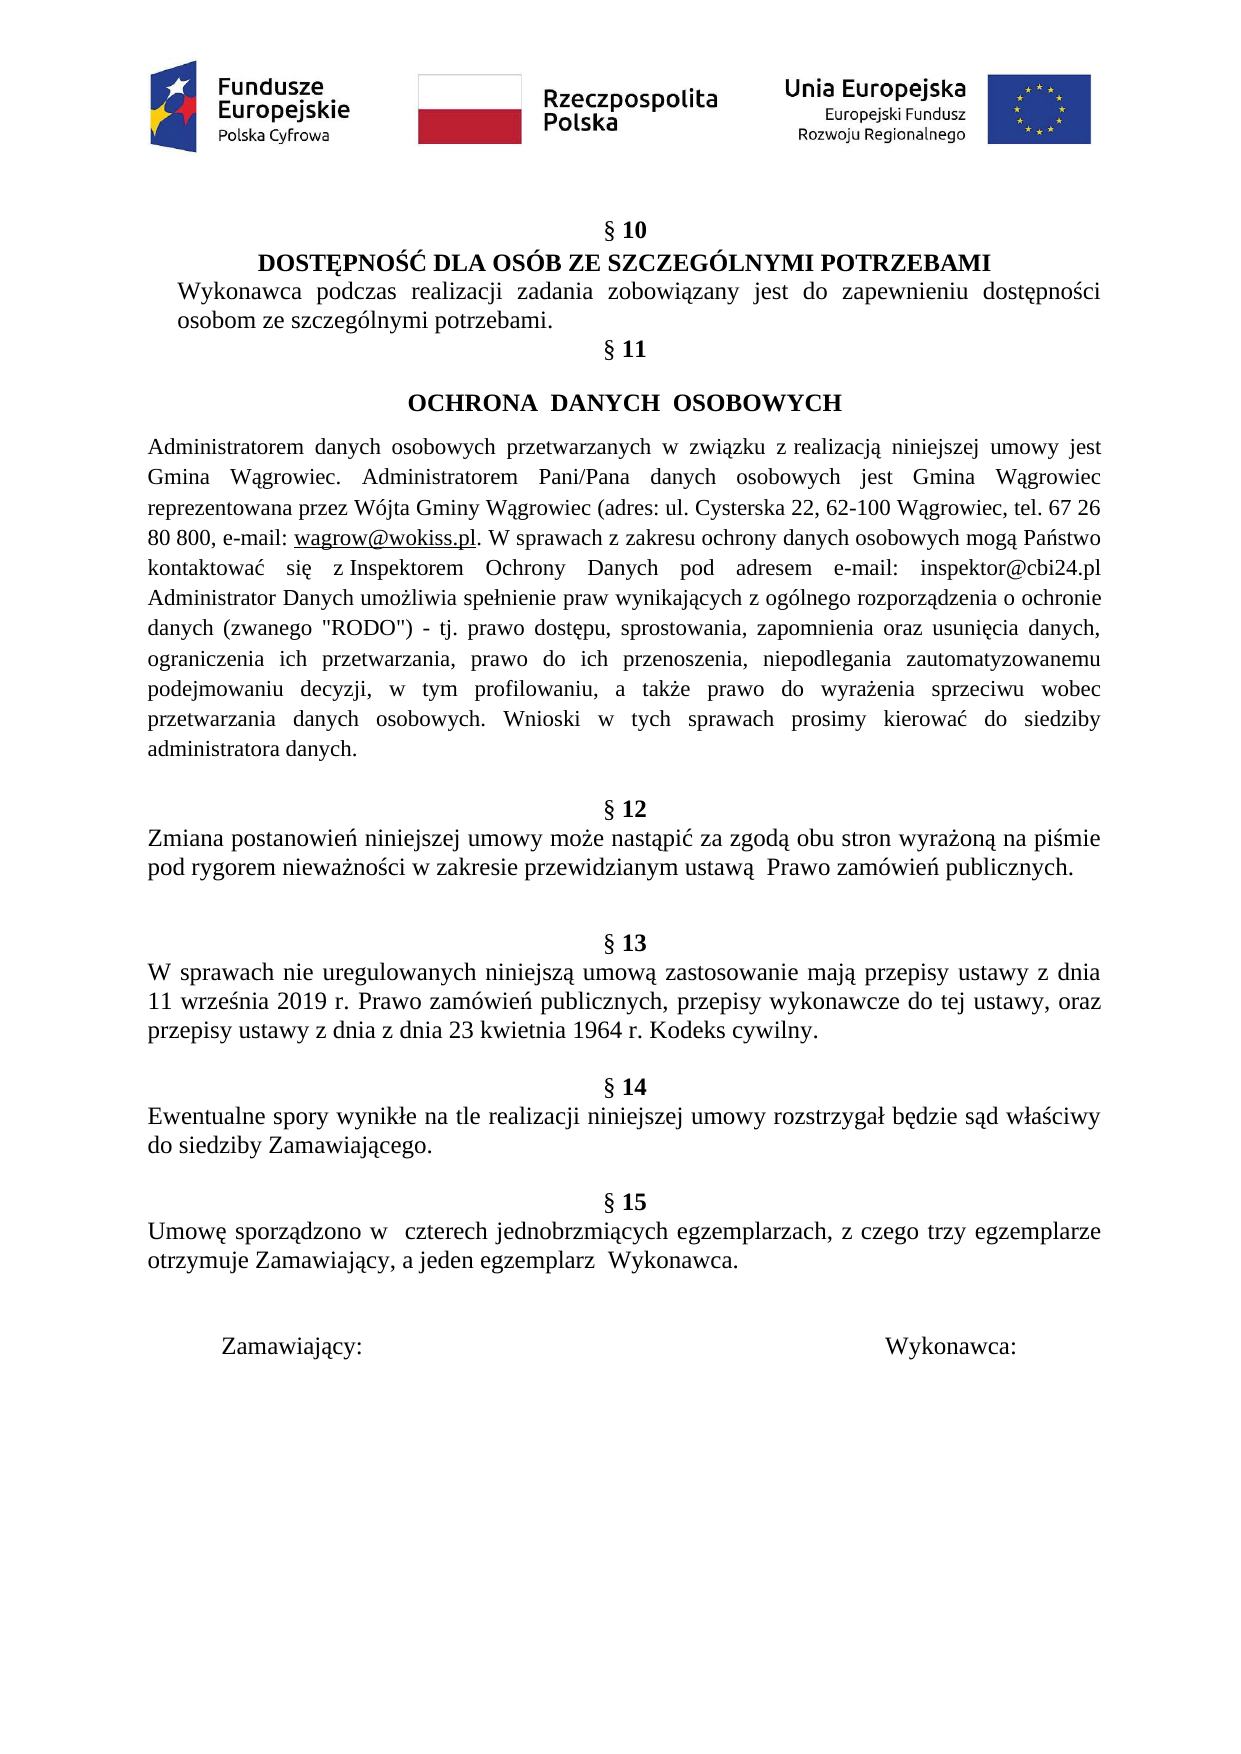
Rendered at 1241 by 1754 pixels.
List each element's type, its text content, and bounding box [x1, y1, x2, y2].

text Administratorem danych osobowych przetwarzanych w związku z realizacją niniejszej umowy jest Gmina Wągrowiec. Administratorem Pani/Pana danych osobowych jest Gmina Wągrowiec reprezentowana przez Wójta Gminy Wągrowiec (adres: ul. Cysterska 22, 62-100 Wągrowiec, tel. 67 26 80 800, e-mail: wagrow@wokiss.pl. W sprawach z zakresu ochrony danych osobowych mogą Państwo kontaktować się z Inspektorem Ochrony Danych pod adresem e-mail: inspektor@cbi24.pl Administrator Danych umożliwia spełnienie praw wynikających z ogólnego rozporządzenia o ochronie danych (zwanego "RODO") - tj. prawo dostępu, sprostowania, zapomnienia oraz usunięcia danych, ograniczenia ich przetwarzania, prawo do ich przenoszenia, niepodlegania zautomatyzowanemu podejmowaniu decyzji, w tym profilowaniu, a także prawo do wyrażenia sprzeciwu wobec przetwarzania danych osobowych. Wnioski w tych sprawach prosimy kierować do siedziby administratora danych. [147, 433, 1102, 762]
text Ewentualne spory wynikłe na tle realizacji niniejszej umowy rozstrzygał będzie sąd właściwy do siedziby Zamawiającego. [147, 1101, 1102, 1158]
text DOSTĘPNOŚĆ DLA OSÓB ZE SZCZEGÓLNYMI POTRZEBAMI [147, 248, 1102, 276]
text Zmiana postanowień niniejszej umowy może nastąpić za zgodą obu stron wyrażoną na piśmie pod rygorem nieważności w zakresie przewidzianym ustawą Prawo zamówień publicznych. [147, 823, 1102, 881]
text § 15 [147, 1187, 1102, 1216]
text § 11 [147, 334, 1102, 363]
text § 12 [147, 794, 1102, 823]
text Wykonawca podczas realizacji zadania zobowiązany jest do zapewnieniu dostępności osobom ze szczególnymi potrzebami. [177, 276, 1102, 334]
text OCHRONA DANYCH OSOBOWYCH [147, 388, 1102, 416]
text § 13 [147, 928, 1102, 957]
text W sprawach nie uregulowanych niniejszą umową zastosowanie mają przepisy ustawy z dnia 11 września 2019 r. Prawo zamówień publicznych, przepisy wykonawcze do tej ustawy, oraz przepisy ustawy z dnia z dnia 23 kwietnia 1964 r. Kodeks cywilny. [147, 957, 1102, 1043]
text § 10 [189, 215, 1061, 243]
text Zamawiający: Wykonawca: [147, 1331, 1102, 1360]
text § 14 [147, 1072, 1102, 1101]
text Umowę sporządzono w czterech jednobrzmiących egzemplarzach, z czego trzy egzemplarze otrzymuje Zamawiający, a jeden egzemplarz Wykonawca. [147, 1216, 1102, 1273]
